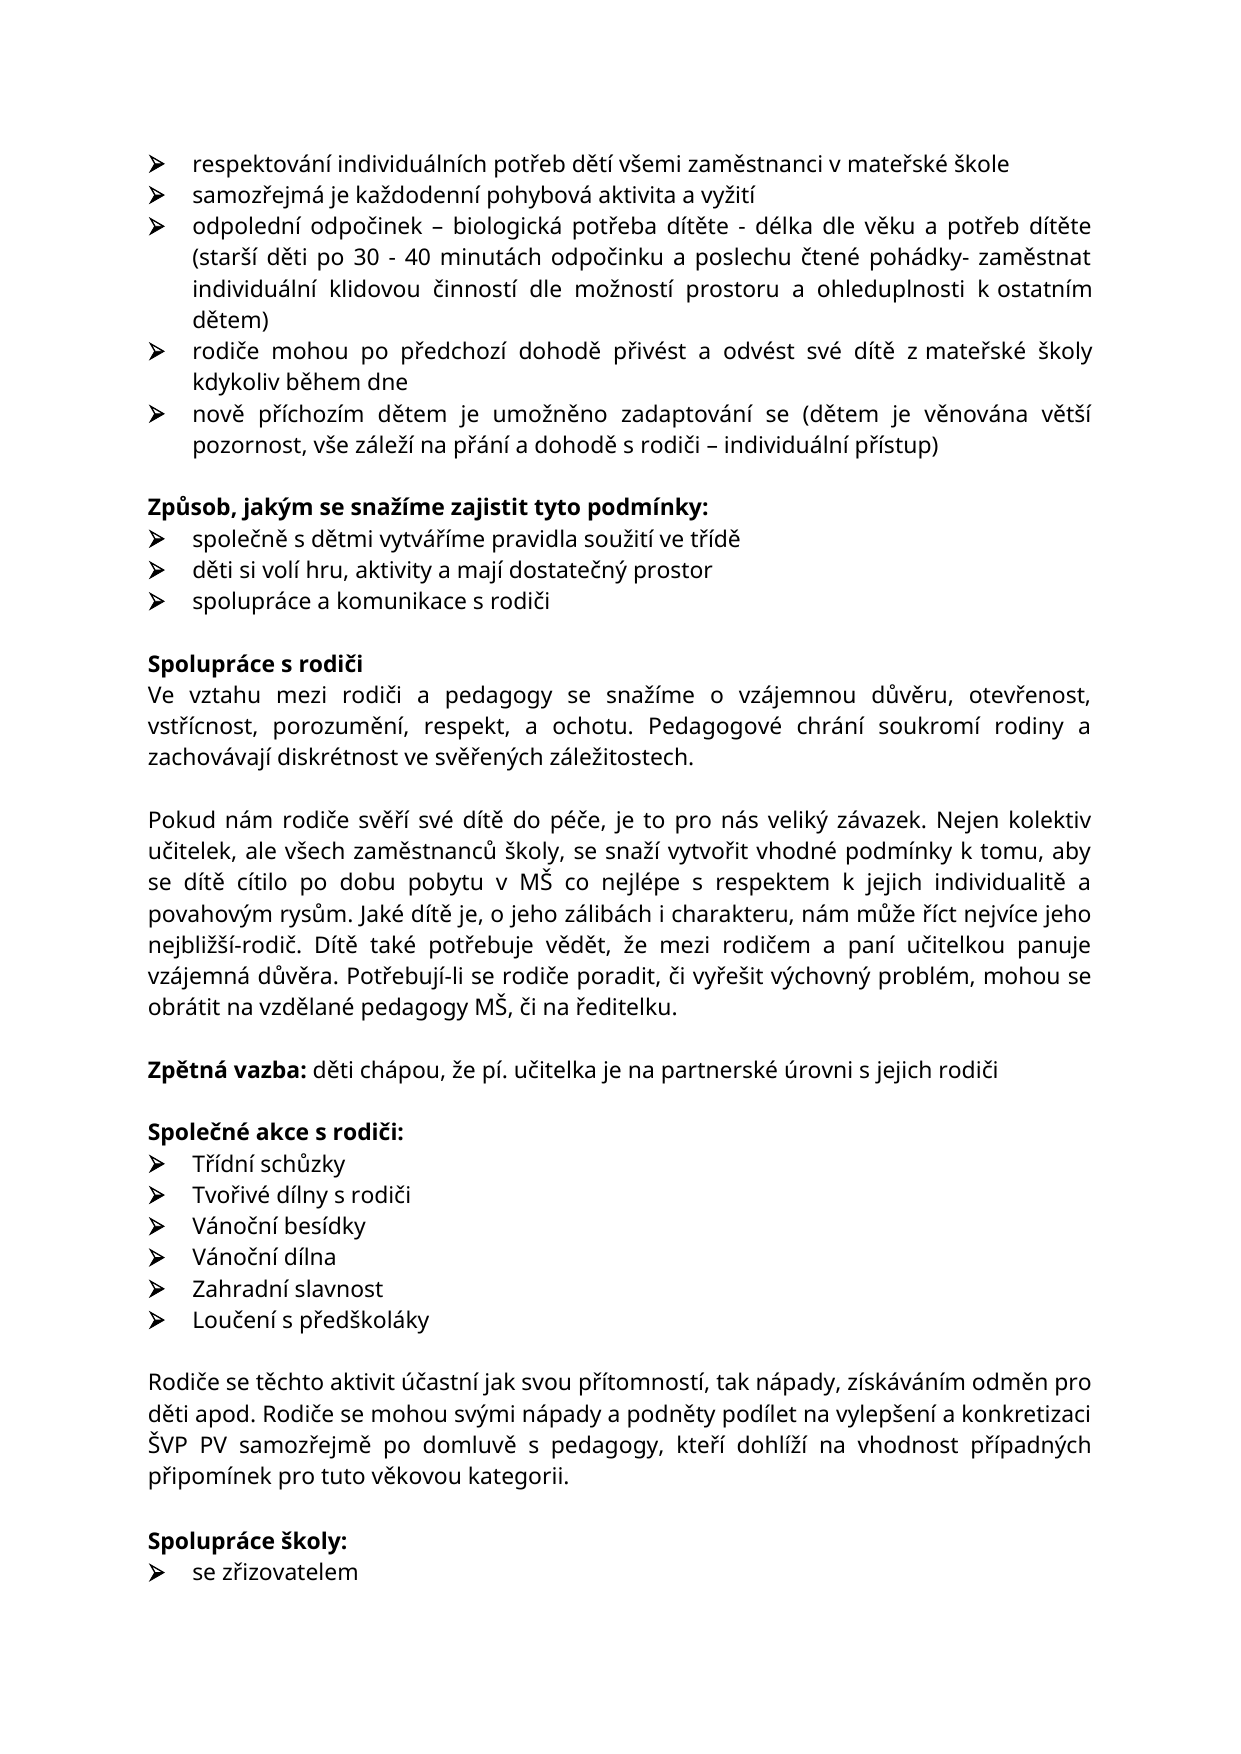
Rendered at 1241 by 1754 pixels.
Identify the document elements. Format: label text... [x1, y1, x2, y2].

list spolupráce a komunikace s rodiči [148, 585, 1093, 616]
text Způsob, jakým se snažíme zajistit tyto podmínky: [148, 491, 1093, 523]
text Zpětná vazba: děti chápou, že pí. učitelka je na partnerské úrovni s jejich rodiči [148, 1054, 1093, 1085]
text Ve vztahu mezi rodiči a pedagogy se snažíme o vzájemnou důvěru, otevřenost, vstřícnost, porozumění, respekt, a ochotu. Pedagogové chrání soukromí rodiny a zachovávají diskrétnost ve svěřených záležitostech. [148, 679, 1093, 773]
list odpolední odpočinek – biologická potřeba dítěte - délka dle věku a potřeb dítěte (starší děti po 30 - 40 minutách odpočinku a poslechu čtené pohádky- zaměstnat individuální klidovou činností dle možností prostoru a ohleduplnosti k ostatním dětem) [148, 210, 1093, 335]
list děti si volí hru, aktivity a mají dostatečný prostor [148, 554, 1093, 585]
list Vánoční dílna [148, 1241, 1093, 1273]
text Spolupráce školy: [148, 1525, 1093, 1556]
list Zahradní slavnost [148, 1273, 1093, 1304]
list respektování individuálních potřeb dětí všemi zaměstnanci v mateřské škole [148, 148, 1093, 179]
text Pokud nám rodiče svěří své dítě do péče, je to pro nás veliký závazek. Nejen kolektiv učitelek, ale všech zaměstnanců školy, se snaží vytvořit vhodné podmínky k tomu, aby se dítě cítilo po dobu pobytu v MŠ co nejlépe s respektem k jejich individualitě a povahovým rysům. Jaké dítě je, o jeho zálibách i charakteru, nám může říct nejvíce jeho nejbližší-rodič. Dítě také potřebuje vědět, že mezi rodičem a paní učitelkou panuje vzájemná důvěra. Potřebují-li se rodiče poradit, či vyřešit výchovný problém, mohou se obrátit na vzdělané pedagogy MŠ, či na ředitelku. [148, 804, 1093, 1023]
list samozřejmá je každodenní pohybová aktivita a vyžití [148, 179, 1093, 210]
list společně s dětmi vytváříme pravidla soužití ve třídě [148, 523, 1093, 554]
list Třídní schůzky [148, 1148, 1093, 1179]
text Spolupráce s rodiči [148, 648, 1093, 679]
list Vánoční besídky [148, 1210, 1093, 1241]
list Tvořivé dílny s rodiči [148, 1179, 1093, 1210]
list Loučení s předškoláky [148, 1304, 1093, 1335]
list rodiče mohou po předchozí dohodě přivést a odvést své dítě z mateřské školy kdykoliv během dne [148, 335, 1093, 398]
text Společné akce s rodiči: [148, 1116, 1093, 1148]
list nově příchozím dětem je umožněno zadaptování se (dětem je věnována větší pozornost, vše záleží na přání a dohodě s rodiči – individuální přístup) [148, 398, 1093, 460]
list se zřizovatelem [148, 1556, 1093, 1588]
text Rodiče se těchto aktivit účastní jak svou přítomností, tak nápady, získáváním odměn pro děti apod. Rodiče se mohou svými nápady a podněty podílet na vylepšení a konkretizaci ŠVP PV samozřejmě po domluvě s pedagogy, kteří dohlíží na vhodnost případných připomínek pro tuto věkovou kategorii. [148, 1366, 1093, 1491]
